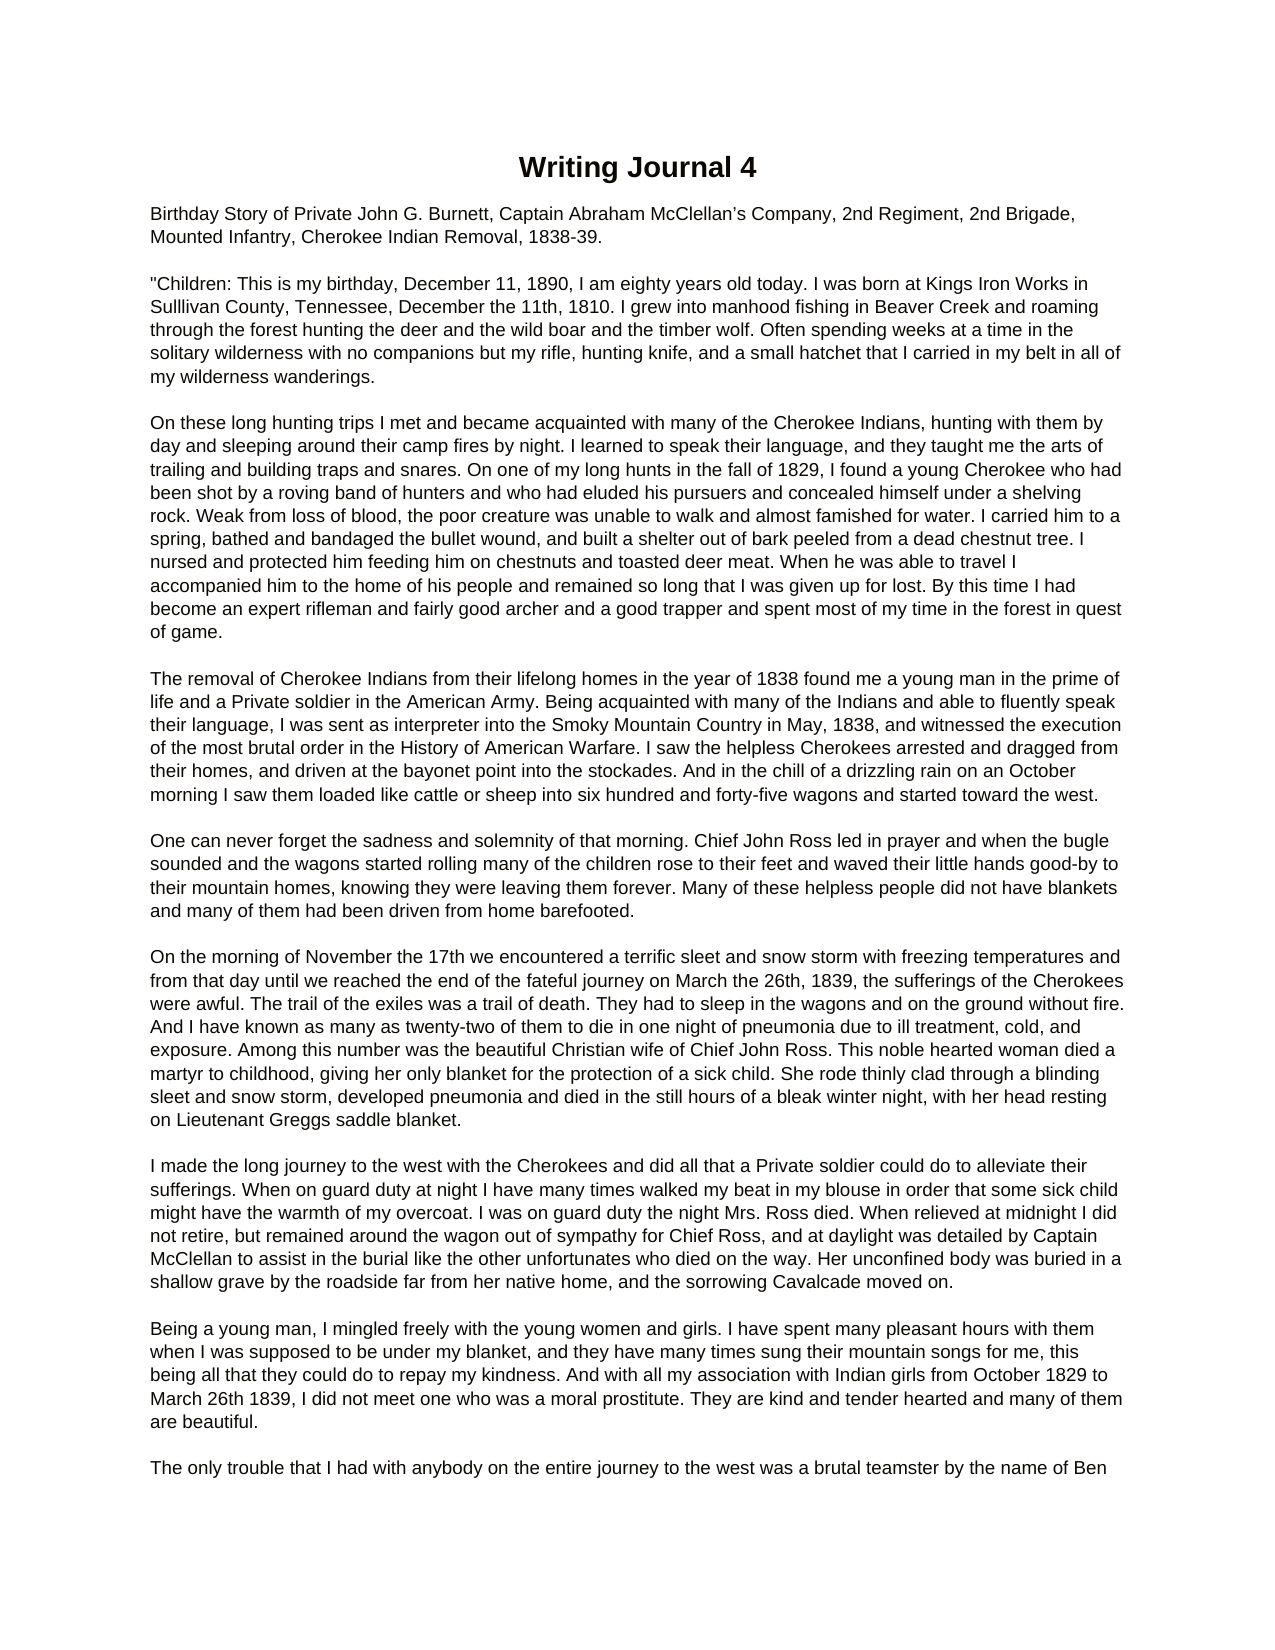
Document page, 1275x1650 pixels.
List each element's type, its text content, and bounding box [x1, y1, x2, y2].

text Writing Journal 4 [150, 150, 1125, 183]
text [150, 203, 1125, 1479]
